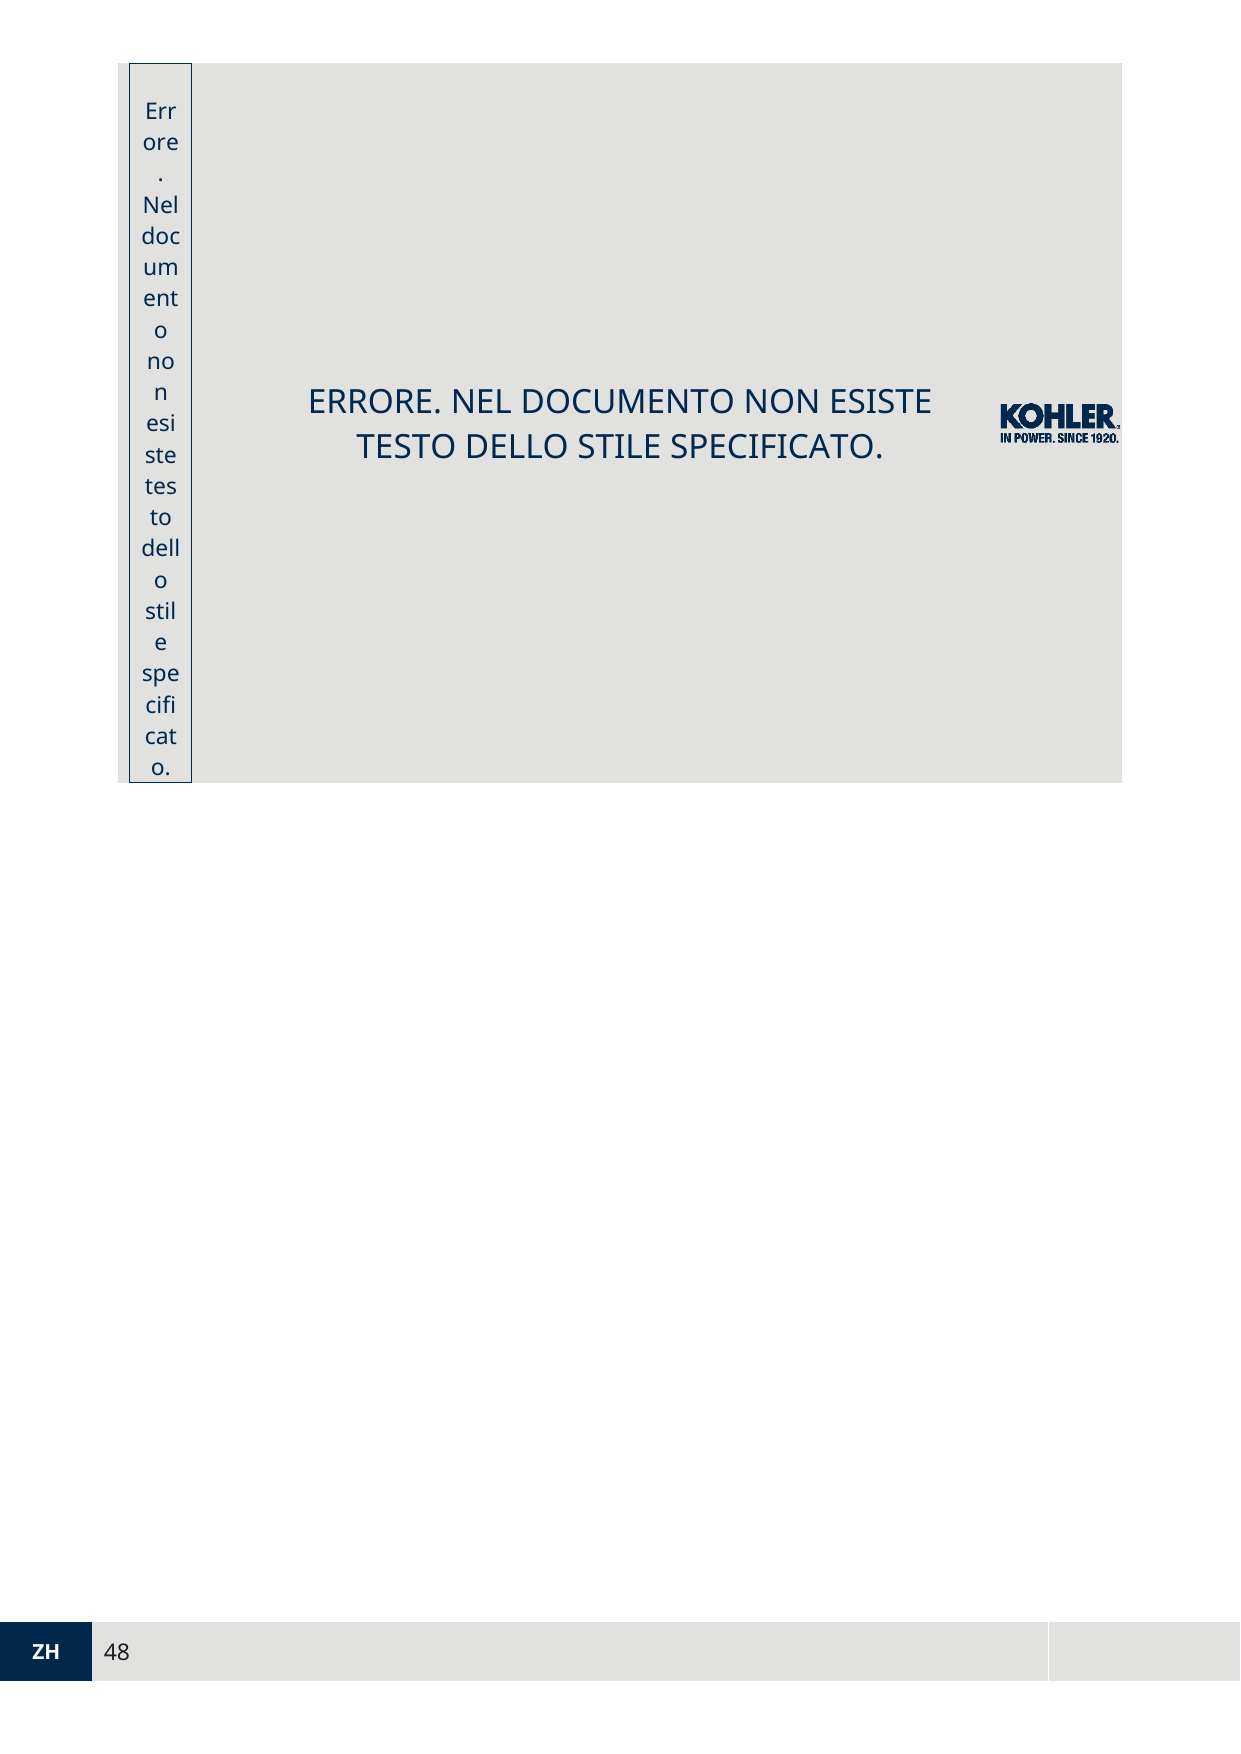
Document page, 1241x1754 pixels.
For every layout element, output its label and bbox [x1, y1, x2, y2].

picture [1000, 403, 1121, 443]
